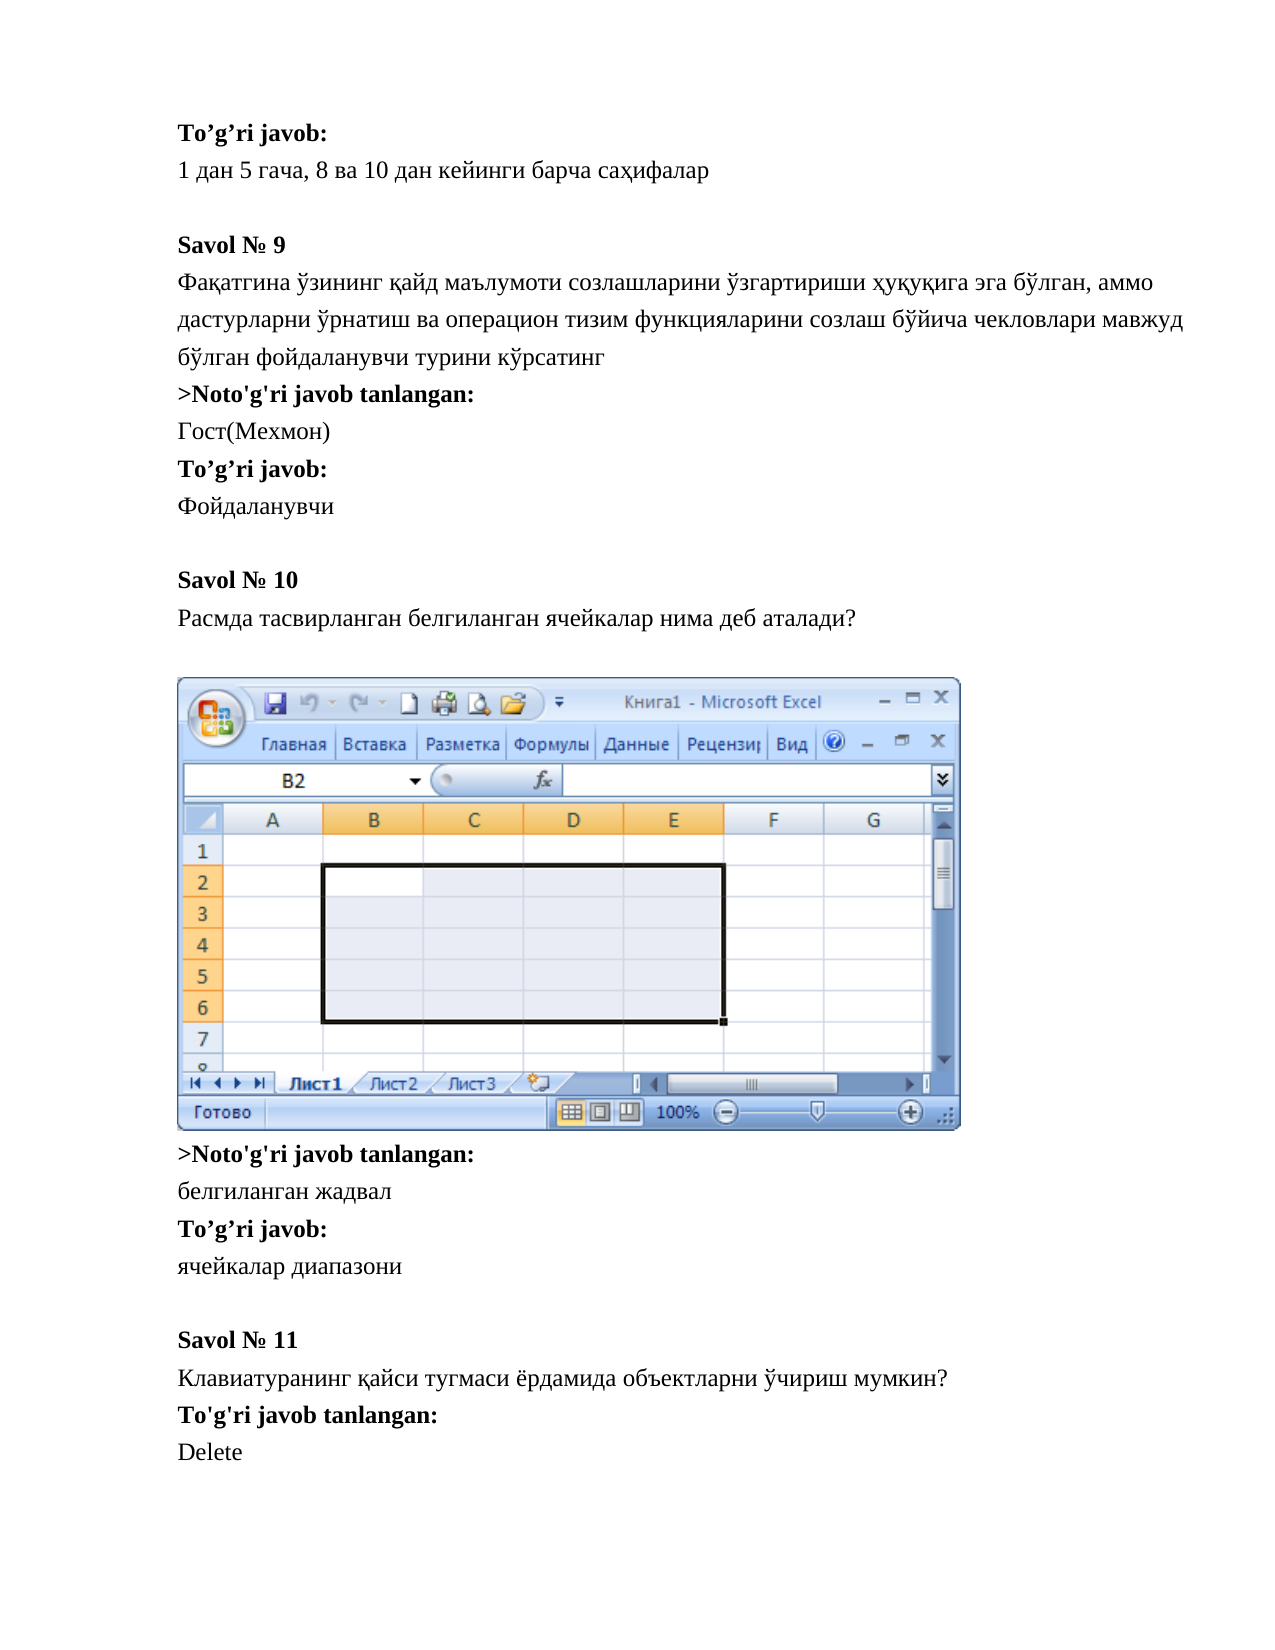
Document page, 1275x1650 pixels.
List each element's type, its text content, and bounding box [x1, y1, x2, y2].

text ячейкалар диапазони [177, 1251, 1186, 1280]
text Savol № 10 [177, 566, 1186, 594]
text белгиланган жадвал [177, 1176, 1186, 1205]
text Savol № 11 [177, 1326, 1186, 1354]
text Клавиатуранинг қайси тугмаси ёрдамида объектларни ўчириш мумкин? [177, 1363, 1186, 1392]
text Delete [177, 1437, 1186, 1466]
text Фақатгина ўзининг қайд маълумоти созлашларини ўзгартириши ҳуқуқига эга бўлган, аммо дастурларни ўрнатиш ва операцион тизим функцияларини созлаш бўйича чекловлари мавжуд бўлган фойдаланувчи турини кўрсатинг [177, 267, 1186, 371]
text >Noto'g'ri javob tanlangan: [177, 1139, 1186, 1168]
text To’g’ri javob: [177, 1214, 1186, 1242]
text Гост(Мехмон) [177, 416, 1186, 445]
text Фойдаланувчи [177, 491, 1186, 520]
text To’g’ri javob: [177, 454, 1186, 482]
text Расмда тасвирланган белгиланган ячейкалар нима деб аталади? [177, 603, 1186, 632]
text To’g’ri javob: [177, 118, 1186, 147]
text Savol № 9 [177, 230, 1186, 259]
text 1 дан 5 гача, 8 ва 10 дан кейинги барча саҳифалар [177, 155, 1186, 184]
text To'g'ri javob tanlangan: [177, 1400, 1186, 1429]
text >Noto'g'ri javob tanlangan: [177, 379, 1186, 408]
